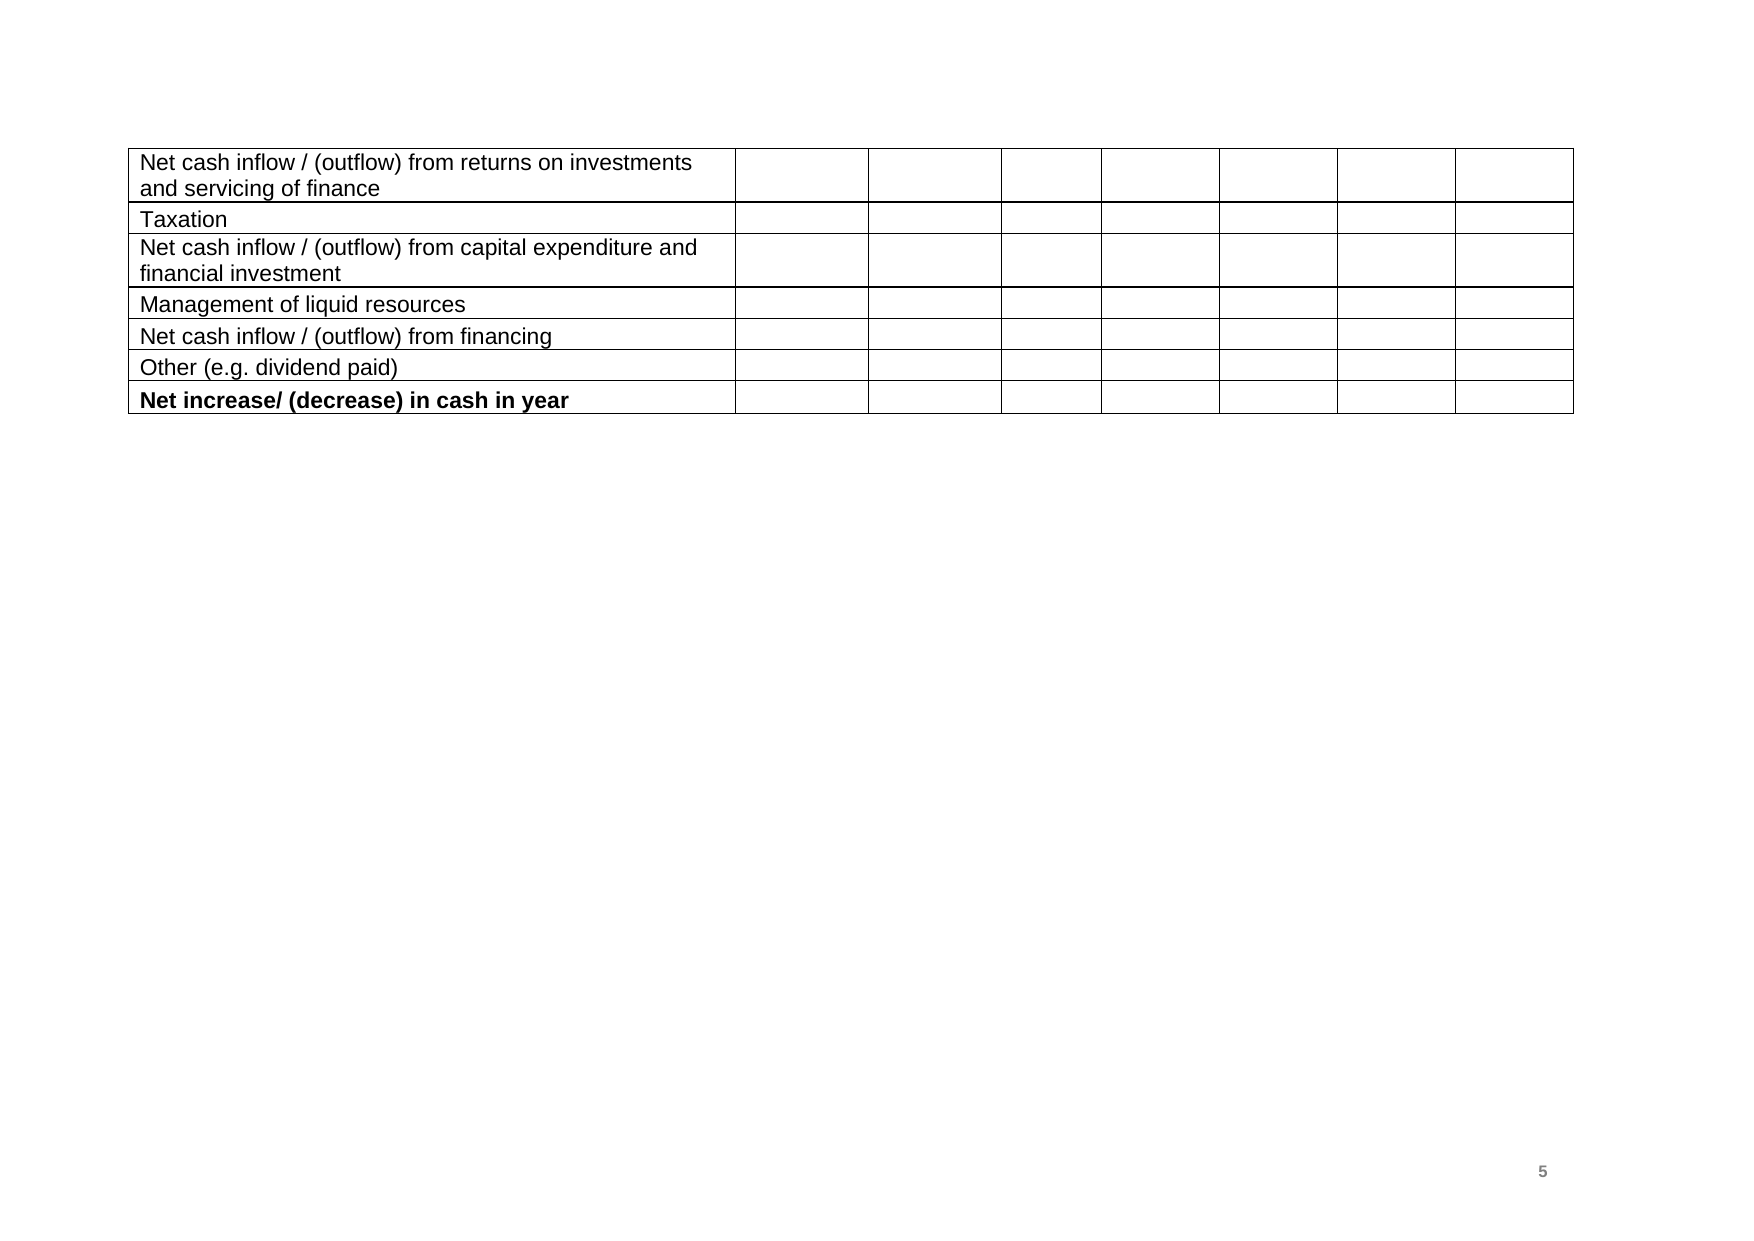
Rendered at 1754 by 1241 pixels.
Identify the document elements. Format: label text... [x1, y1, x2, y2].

table_cell [1456, 381, 1573, 413]
table_cell [736, 203, 868, 233]
table_cell [1456, 350, 1573, 380]
table_cell [1220, 319, 1337, 349]
table_cell [1456, 234, 1573, 286]
table_cell [869, 319, 1001, 349]
table_cell [1338, 234, 1455, 286]
table_cell [869, 149, 1001, 201]
table_cell Net increase/ (decrease) in cash in year [129, 381, 735, 413]
table_cell Net cash inflow / (outflow) from capital expenditure and financial investment [129, 234, 735, 286]
table_cell [1338, 288, 1455, 318]
table_cell [1002, 381, 1101, 413]
table_cell [1002, 319, 1101, 349]
table_cell [869, 288, 1001, 318]
table_cell [1220, 203, 1337, 233]
table_cell [1338, 381, 1455, 413]
table_cell [1002, 234, 1101, 286]
table_cell Management of liquid resources [129, 288, 735, 318]
table_cell [736, 288, 868, 318]
table_cell [1456, 319, 1573, 349]
table_cell [1102, 350, 1219, 380]
table_cell [1220, 149, 1337, 201]
table_cell [1102, 288, 1219, 318]
table_cell [736, 381, 868, 413]
table_cell [1002, 350, 1101, 380]
table_cell [1220, 381, 1337, 413]
table_cell [1002, 203, 1101, 233]
table_cell [1456, 203, 1573, 233]
table_cell [1456, 288, 1573, 318]
table_cell [1220, 234, 1337, 286]
table_cell [1102, 149, 1219, 201]
table_cell Net cash inflow / (outflow) from returns on investments and servicing of finance [129, 149, 735, 201]
table_cell [1102, 381, 1219, 413]
table_cell [736, 319, 868, 349]
table_cell [1002, 288, 1101, 318]
table_cell [1338, 350, 1455, 380]
table_cell [869, 381, 1001, 413]
table_cell [869, 203, 1001, 233]
table_cell [869, 234, 1001, 286]
table_cell [736, 350, 868, 380]
table_cell [736, 149, 868, 201]
table_cell [1102, 203, 1219, 233]
table_cell Other (e.g. dividend paid) [129, 350, 735, 380]
table_cell [1102, 319, 1219, 349]
table_cell [1220, 350, 1337, 380]
table_cell [736, 234, 868, 286]
table_cell [869, 350, 1001, 380]
table_cell [1338, 149, 1455, 201]
table_cell [1338, 203, 1455, 233]
table_cell [1220, 288, 1337, 318]
table_cell [1002, 149, 1101, 201]
table_cell [1102, 234, 1219, 286]
table_cell Taxation [129, 203, 735, 233]
table_cell [1338, 319, 1455, 349]
table_cell [1456, 149, 1573, 201]
table_cell Net cash inflow / (outflow) from financing [129, 319, 735, 349]
